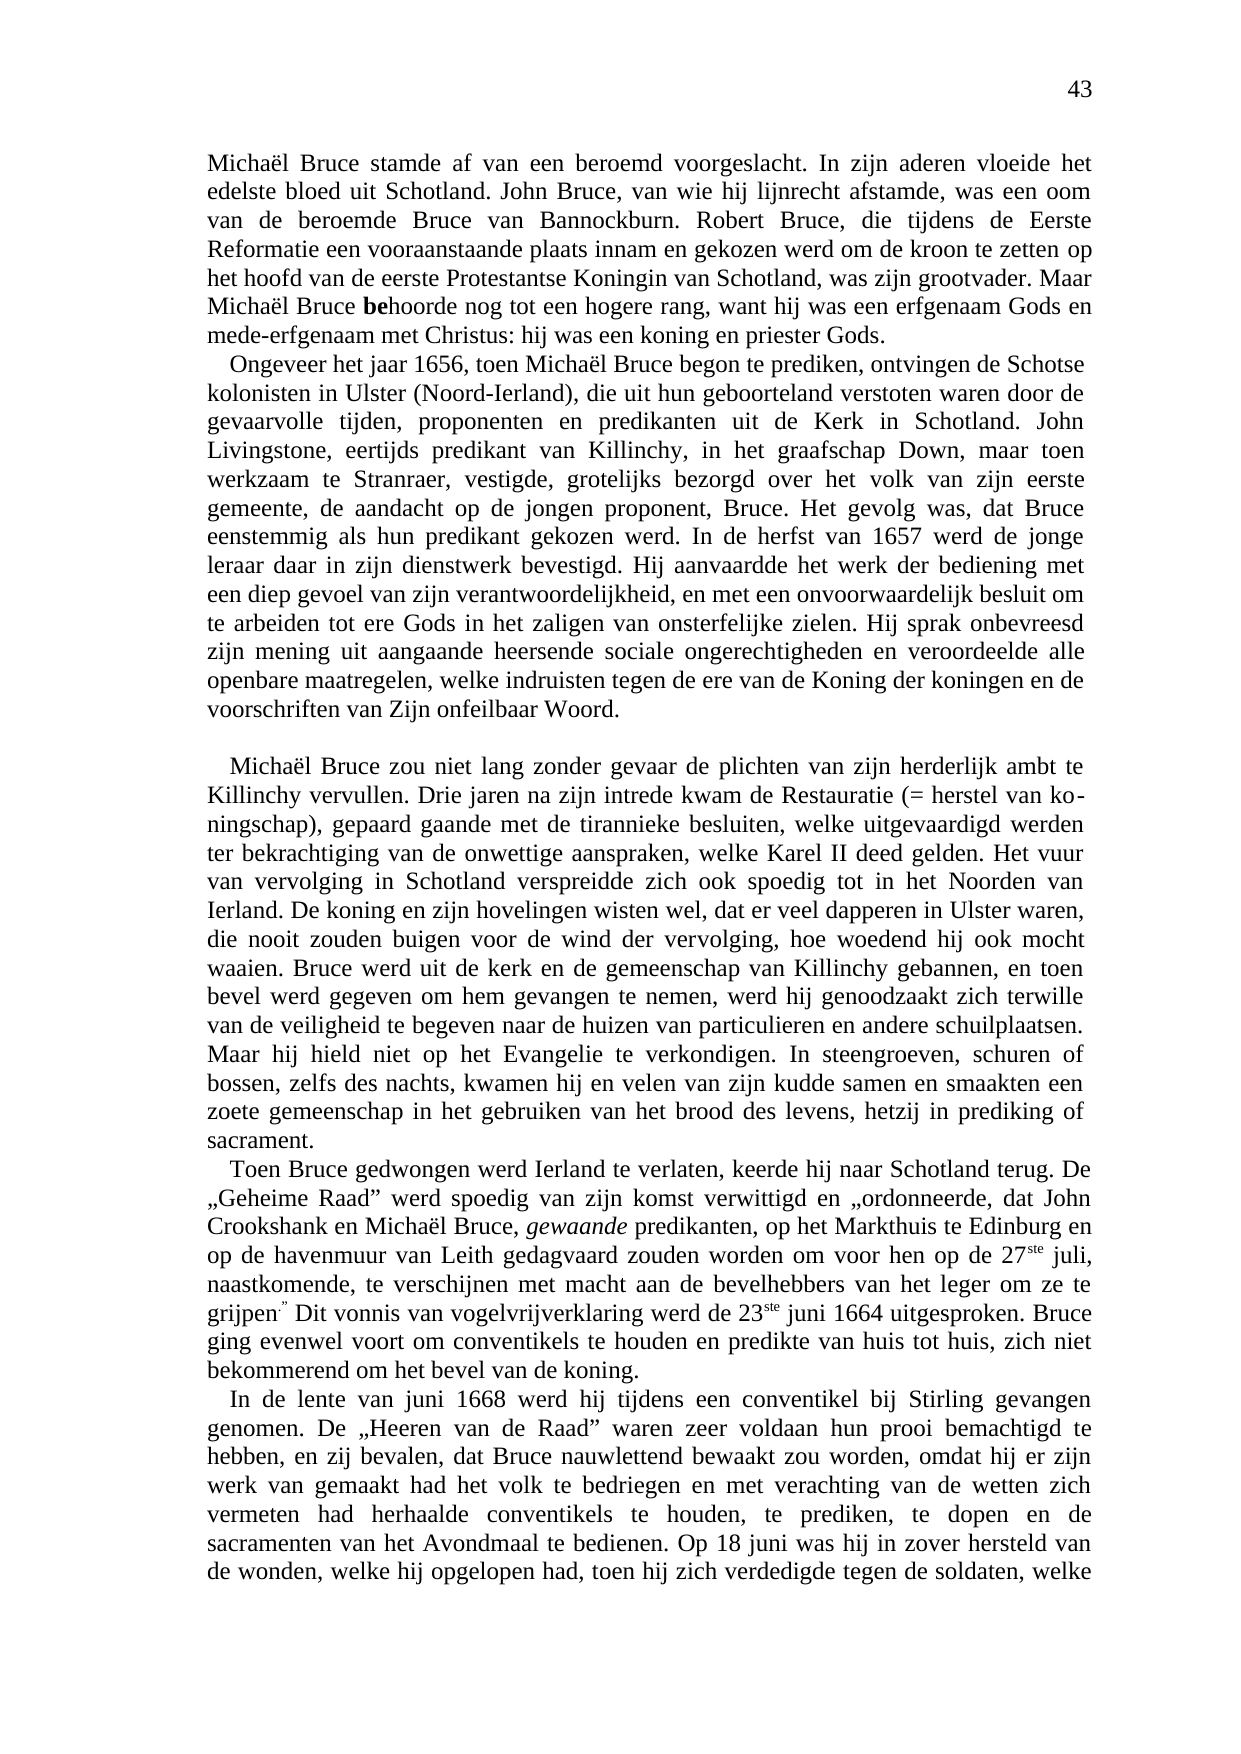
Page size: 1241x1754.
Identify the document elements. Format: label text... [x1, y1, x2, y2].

text Ongeveer het jaar 1656, toen Michaël Bruce begon te prediken, ontvingen de Schotse kolonisten in Ulster (Noord-Ierland), die uit hun geboorteland verstoten waren door de gevaarvolle tijden, proponenten en predikanten uit de Kerk in Schotland. John Livingstone, eertijds predikant van Killinchy, in het graafschap Down, maar toen werkzaam te Stranraer, vestigde, grotelijks bezorgd over het volk van zijn eerste gemeente, de aandacht op de jongen proponent, Bruce. Het gevolg was, dat Bruce eenstemmig als hun predikant gekozen werd. In de herfst van 1657 werd de jonge leraar daar in zijn dienstwerk bevestigd. Hij aanvaardde het werk der bediening met een diep gevoel van zijn verantwoordelijkheid, en met een onvoorwaardelijk besluit om te arbeiden tot ere Gods in het zaligen van onsterfelijke zielen. Hij sprak onbevreesd zijn mening uit aangaande heersende sociale ongerechtigheden en veroordeelde alle openbare maatregelen, welke indruisten tegen de ere van de Koning der koningen en de voorschriften van Zijn onfeilbaar Woord. [207, 349, 1085, 723]
text Toen Bruce gedwongen werd Ierland te verlaten, keerde hij naar Schotland terug. De „Geheime Raad” werd spoedig van zijn komst verwittigd en „ordonneerde, dat John Crookshank en Michaël Bruce, gewaande predikanten, op het Markthuis te Edinburg en op de havenmuur van Leith gedagvaard zouden worden om voor hen op de 27ste juli, naastkomende, te verschijnen met macht aan de bevelhebbers van het leger om ze te grijpen.” Dit vonnis van vogelvrijverklaring werd de 23ste juni 1664 uitgesproken. Bruce ging evenwel voort om conventikels te houden en predikte van huis tot huis, zich niet bekommerend om het bevel van de koning. [207, 1154, 1092, 1384]
text Michaël Bruce stamde af van een beroemd voorgeslacht. In zijn aderen vloeide het edelste bloed uit Schotland. John Bruce, van wie hij lijnrecht afstamde, was een oom van de beroemde Bruce van Bannockburn. Robert Bruce, die tijdens de Eerste Reformatie een vooraanstaande plaats innam en gekozen werd om de kroon te zetten op het hoofd van de eerste Protestantse Koningin van Schotland, was zijn grootvader. Maar Michaël Bruce behoorde nog tot een hogere rang, want hij was een erfgenaam Gods en mede-erfgenaam met Christus: hij was een koning en priester Gods. [207, 148, 1092, 349]
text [207, 1384, 1092, 1585]
text Michaël Bruce zou niet lang zonder gevaar de plichten van zijn herderlijk ambt te Killinchy vervullen. Drie jaren na zijn intrede kwam de Restauratie (= herstel van koningschap), gepaard gaande met de tirannieke besluiten, welke uitgevaardigd werden ter bekrachtiging van de onwettige aanspraken, welke Karel II deed gelden. Het vuur van vervolging in Schotland verspreidde zich ook spoedig tot in het Noorden van Ierland. De koning en zijn hovelingen wisten wel, dat er veel dapperen in Ulster waren, die nooit zouden buigen voor de wind der vervolging, hoe woedend hij ook mocht waaien. Bruce werd uit de kerk en de gemeenschap van Killinchy gebannen, en toen bevel werd gegeven om hem gevangen te nemen, werd hij genoodzaakt zich terwille van de veiligheid te begeven naar de huizen van particulieren en andere schuilplaatsen. Maar hij hield niet op het Evangelie te verkondigen. In steengroeven, schuren of bossen, zelfs des nachts, kwamen hij en velen van zijn kudde samen en smaakten een zoete gemeenschap in het gebruiken van het brood des levens, hetzij in prediking of sacrament. [207, 751, 1085, 1154]
